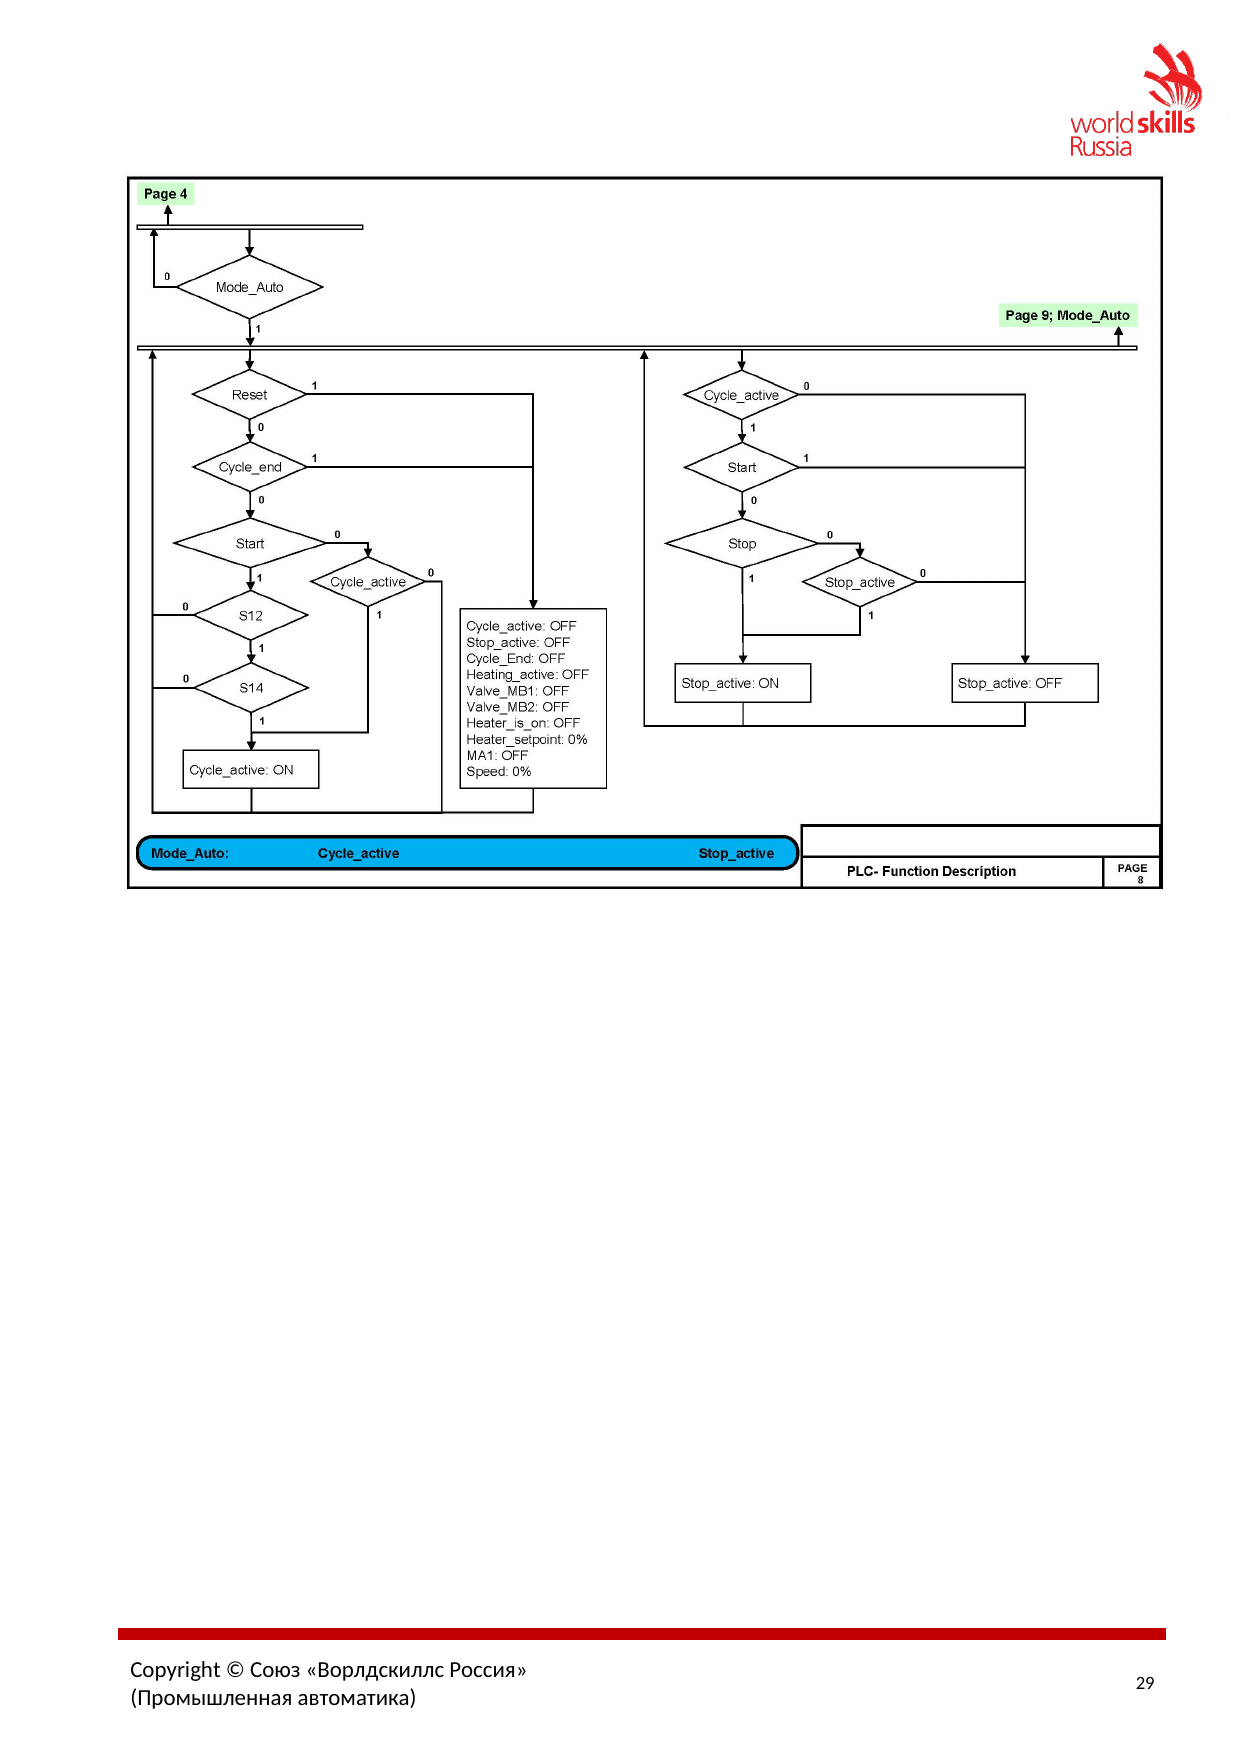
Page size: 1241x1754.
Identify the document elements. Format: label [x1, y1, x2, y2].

picture [1071, 42, 1228, 156]
picture [120, 169, 1169, 896]
